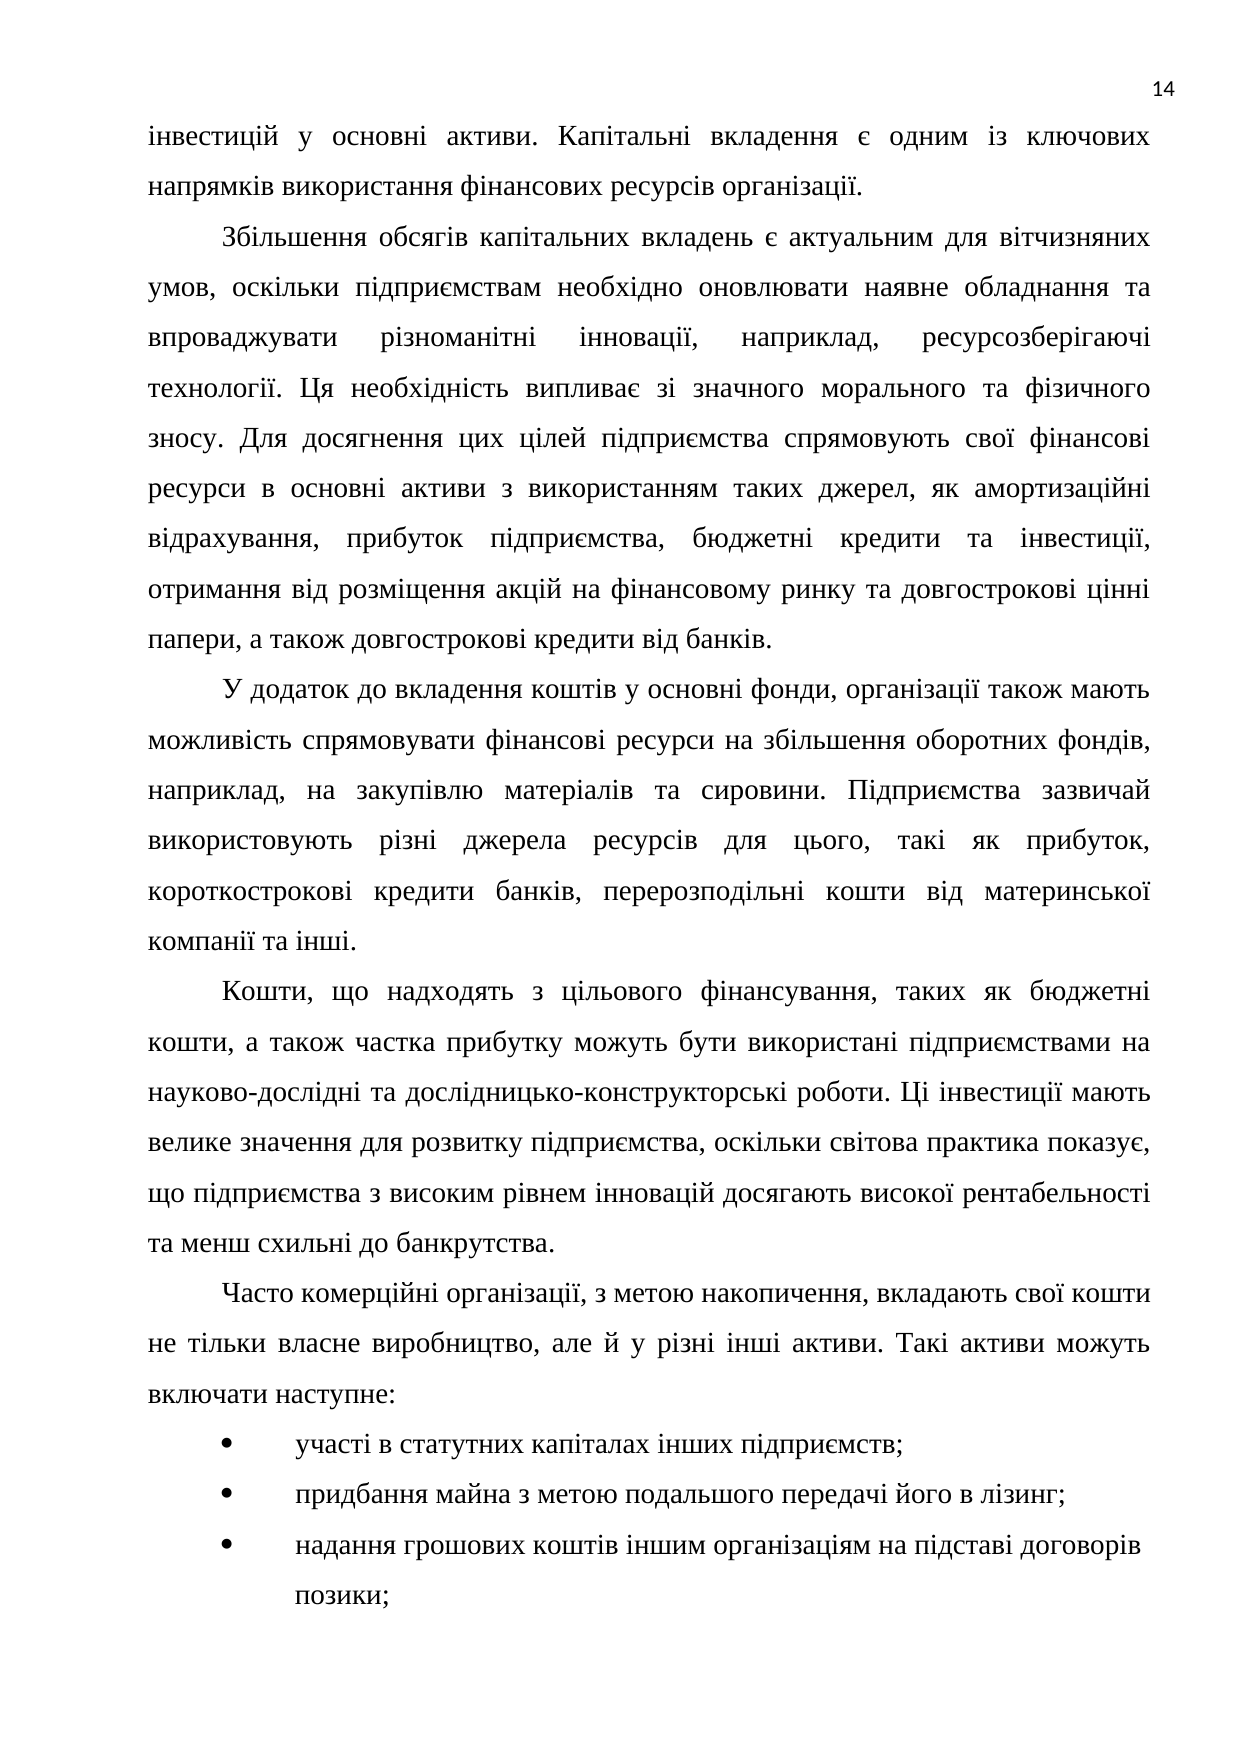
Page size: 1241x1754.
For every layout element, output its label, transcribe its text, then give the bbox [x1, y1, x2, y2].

list Кошти, що надходять з цільового фінансування, таких як бюджетні кошти, а також частка прибутку можуть бути використані підприємствами на науково-дослідні та дослідницько-конструкторські роботи. Ці інвестиції мають велике значення для розвитку підприємства, оскільки світова практика показує, що підприємства з високим рівнем інновацій досягають високої рентабельності та менш схильні до банкрутства. [148, 973, 1152, 1258]
list Збільшення обсягів капітальних вкладень є актуальним для вітчизняних умов, оскільки підприємствам необхідно оновлювати наявне обладнання та впроваджувати різноманітні інновації, наприклад, ресурсозберігаючі технології. Ця необхідність випливає зі значного морального та фізичного зносу. Для досягнення цих цілей підприємства спрямовують свої фінансові ресурси в основні активи з використанням таких джерел, як амортизаційні відрахування, прибуток підприємства, бюджетні кредити та інвестиції, отримання від розміщення акцій на фінансовому ринку та довгострокові цінні папери, а також довгострокові кредити від банків. [148, 219, 1152, 655]
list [148, 118, 1152, 202]
list придбання майна з метою подальшого передачі його в лізинг; [222, 1477, 1152, 1510]
list участі в статутних капіталах інших підприємств; [222, 1426, 1152, 1460]
list У додаток до вкладення коштів у основні фонди, організації також мають можливість спрямовувати фінансові ресурси на збільшення оборотних фондів, наприклад, на закупівлю матеріалів та сировини. Підприємства зазвичай використовують різні джерела ресурсів для цього, такі як прибуток, короткострокові кредити банків, перерозподільні кошти від материнської компанії та інші. [148, 672, 1152, 957]
list надання грошових коштів іншим організаціям на підставі договорів [222, 1527, 1152, 1561]
list позики; [222, 1577, 1152, 1611]
list Часто комерційні організації, з метою накопичення, вкладають свої кошти не тільки власне виробництво, але й у різні інші активи. Такі активи можуть включати наступне: [148, 1275, 1152, 1409]
